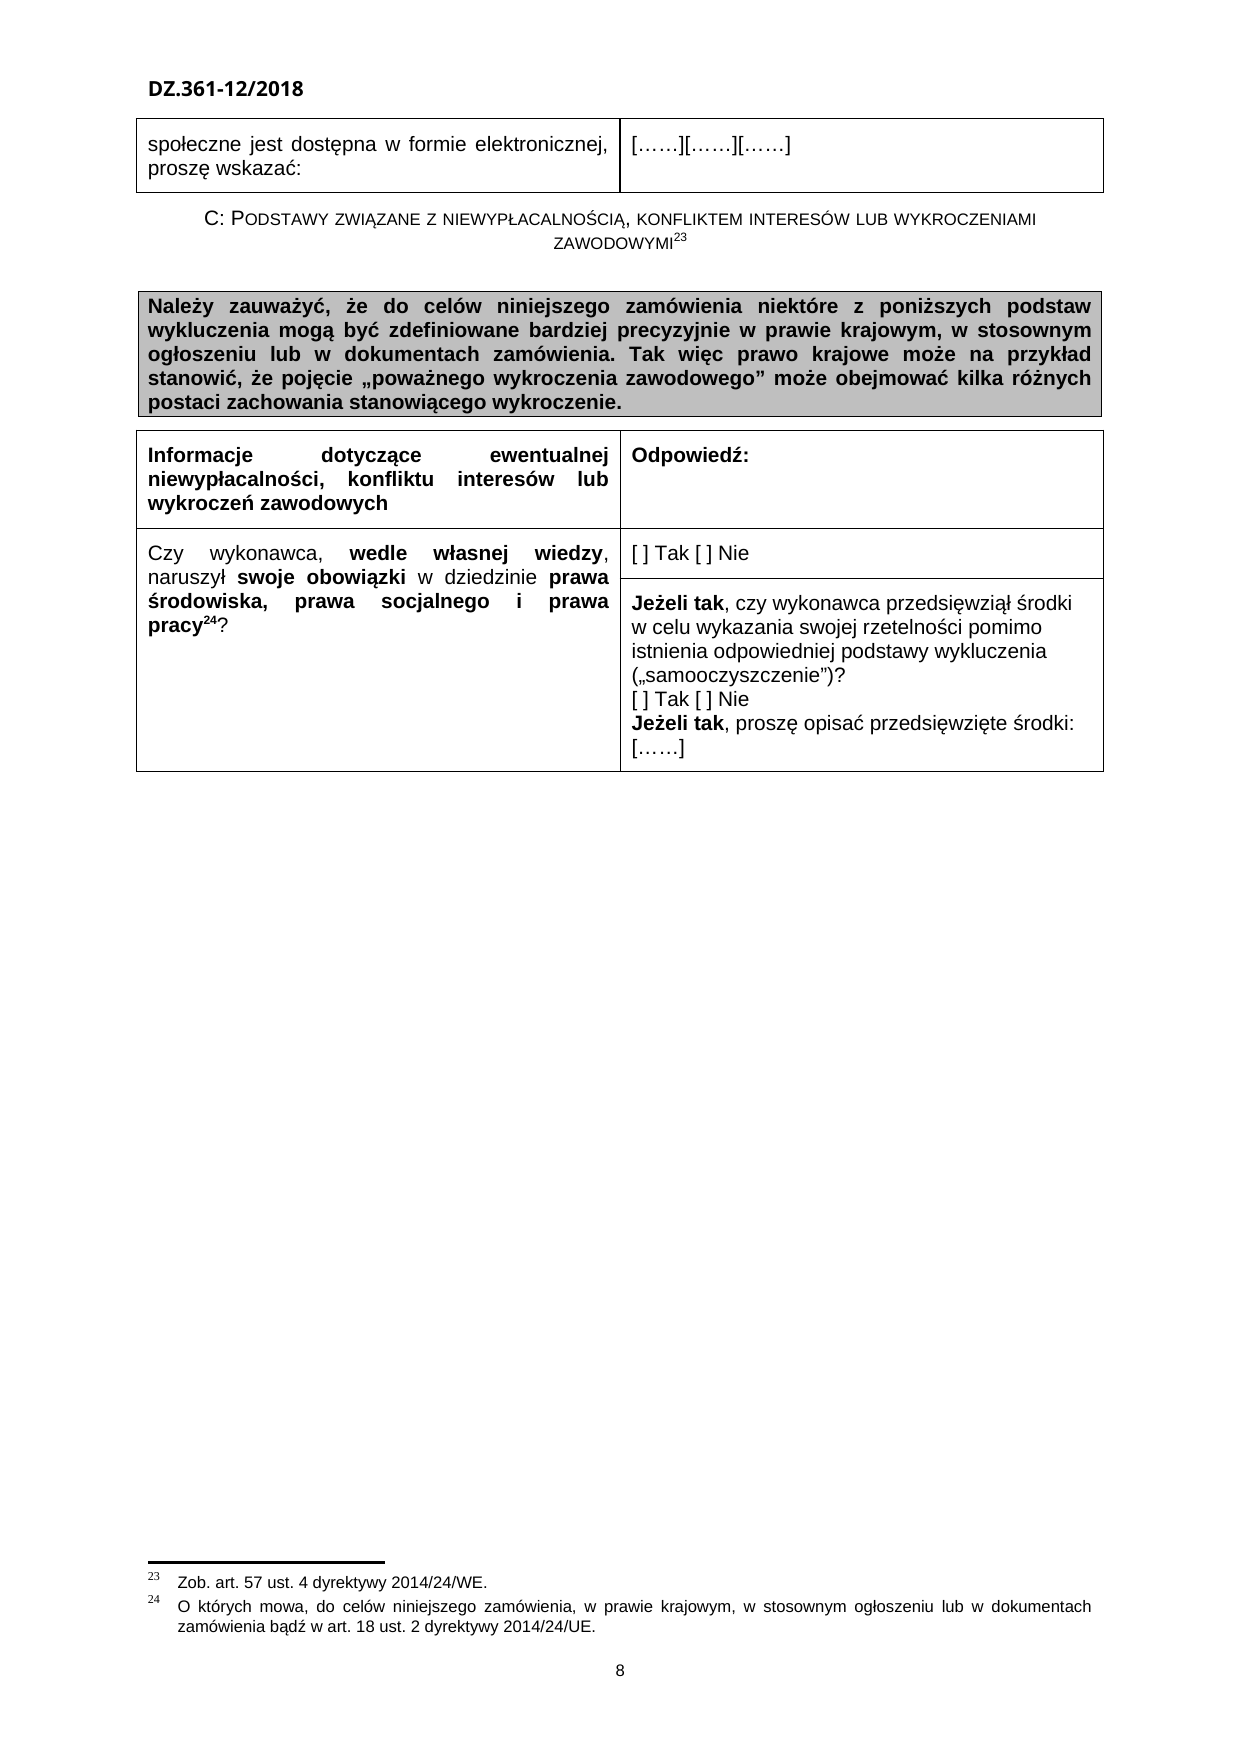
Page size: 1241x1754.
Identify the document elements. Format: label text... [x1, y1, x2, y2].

text Należy zauważyć, że do celów niniejszego zamówienia niektóre z poniższych podstaw wykluczenia mogą być zdefiniowane bardziej precyzyjnie w prawie krajowym, w stosownym ogłoszeniu lub w dokumentach zamówienia. Tak więc prawo krajowe może na przykład stanowić, że pojęcie „poważnego wykroczenia zawodowego” może obejmować kilka różnych postaci zachowania stanowiącego wykroczenie. [139, 292, 1101, 416]
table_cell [621, 119, 1103, 192]
title C: Podstawy związane z niewypłacalnością, konfliktem interesów lub wykroczeniami zawodowymi [148, 206, 1093, 253]
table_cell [137, 119, 619, 192]
table_cell Jeżeli tak, czy wykonawca przedsięwziął środki w celu wykazania swojej rzetelności pomimo istnienia odpowiedniej podstawy wykluczenia („samooczyszczenie”)? [ ] Tak [ ] Nie Jeżeli tak, proszę opisać przedsięwzięte środki: [……] [621, 579, 1103, 771]
table_cell Czy wykonawca, wedle własnej wiedzy, naruszył swoje obowiązki w dziedzinie prawa środowiska, prawa socjalnego i prawa pracy? [137, 529, 620, 771]
table_header Informacje dotyczące ewentualnej niewypłacalności, konfliktu interesów lub wykroczeń zawodowych [137, 431, 620, 527]
table_header Odpowiedź: [621, 431, 1103, 527]
table_cell [ ] Tak [ ] Nie [621, 529, 1103, 577]
